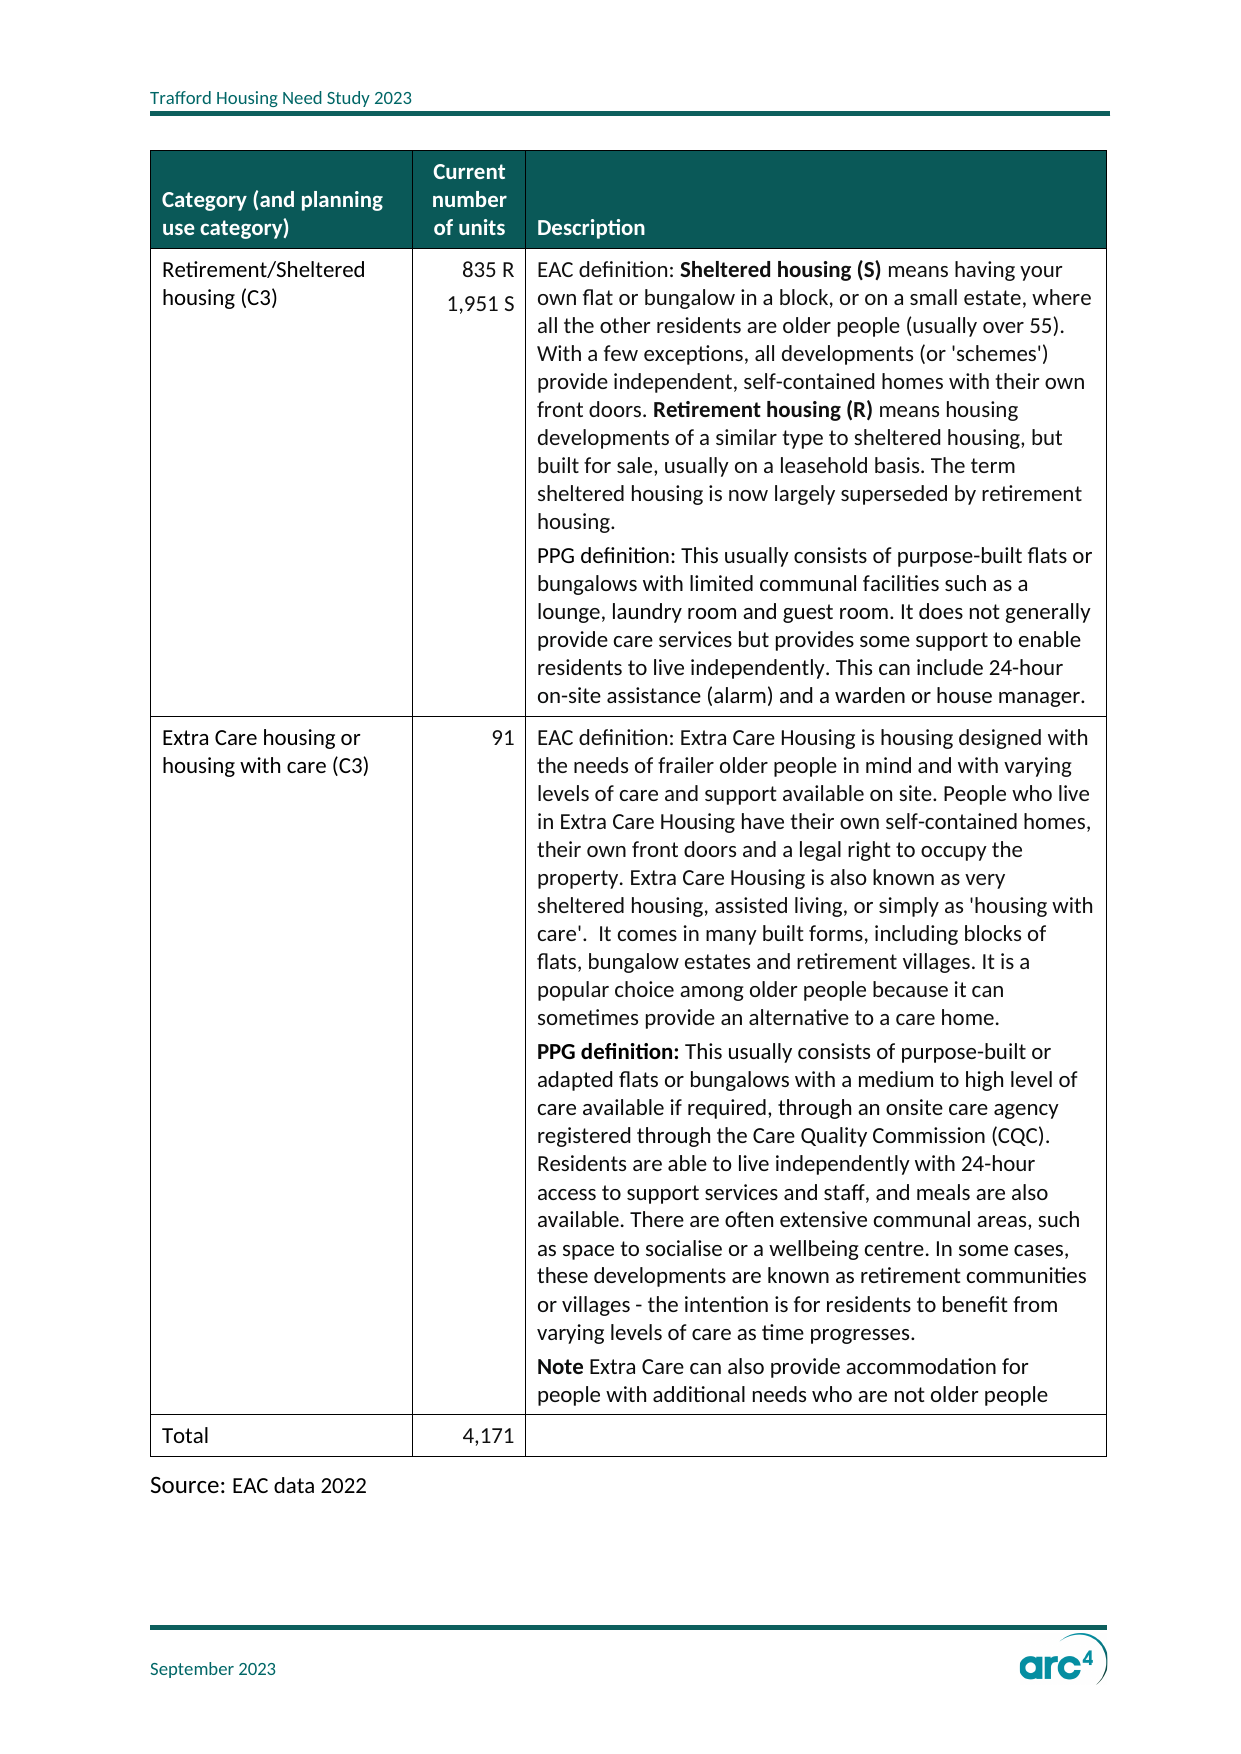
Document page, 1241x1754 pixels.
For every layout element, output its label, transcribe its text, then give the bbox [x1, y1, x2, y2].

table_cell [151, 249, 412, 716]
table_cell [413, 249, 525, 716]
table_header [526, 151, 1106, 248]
picture [1019, 1633, 1108, 1685]
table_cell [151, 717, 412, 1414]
list Source: EAC data 2022 [150, 1469, 1107, 1500]
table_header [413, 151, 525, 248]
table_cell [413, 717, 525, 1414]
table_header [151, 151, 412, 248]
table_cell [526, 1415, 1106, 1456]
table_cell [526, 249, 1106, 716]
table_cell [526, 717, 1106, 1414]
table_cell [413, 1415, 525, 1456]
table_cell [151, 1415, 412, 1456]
